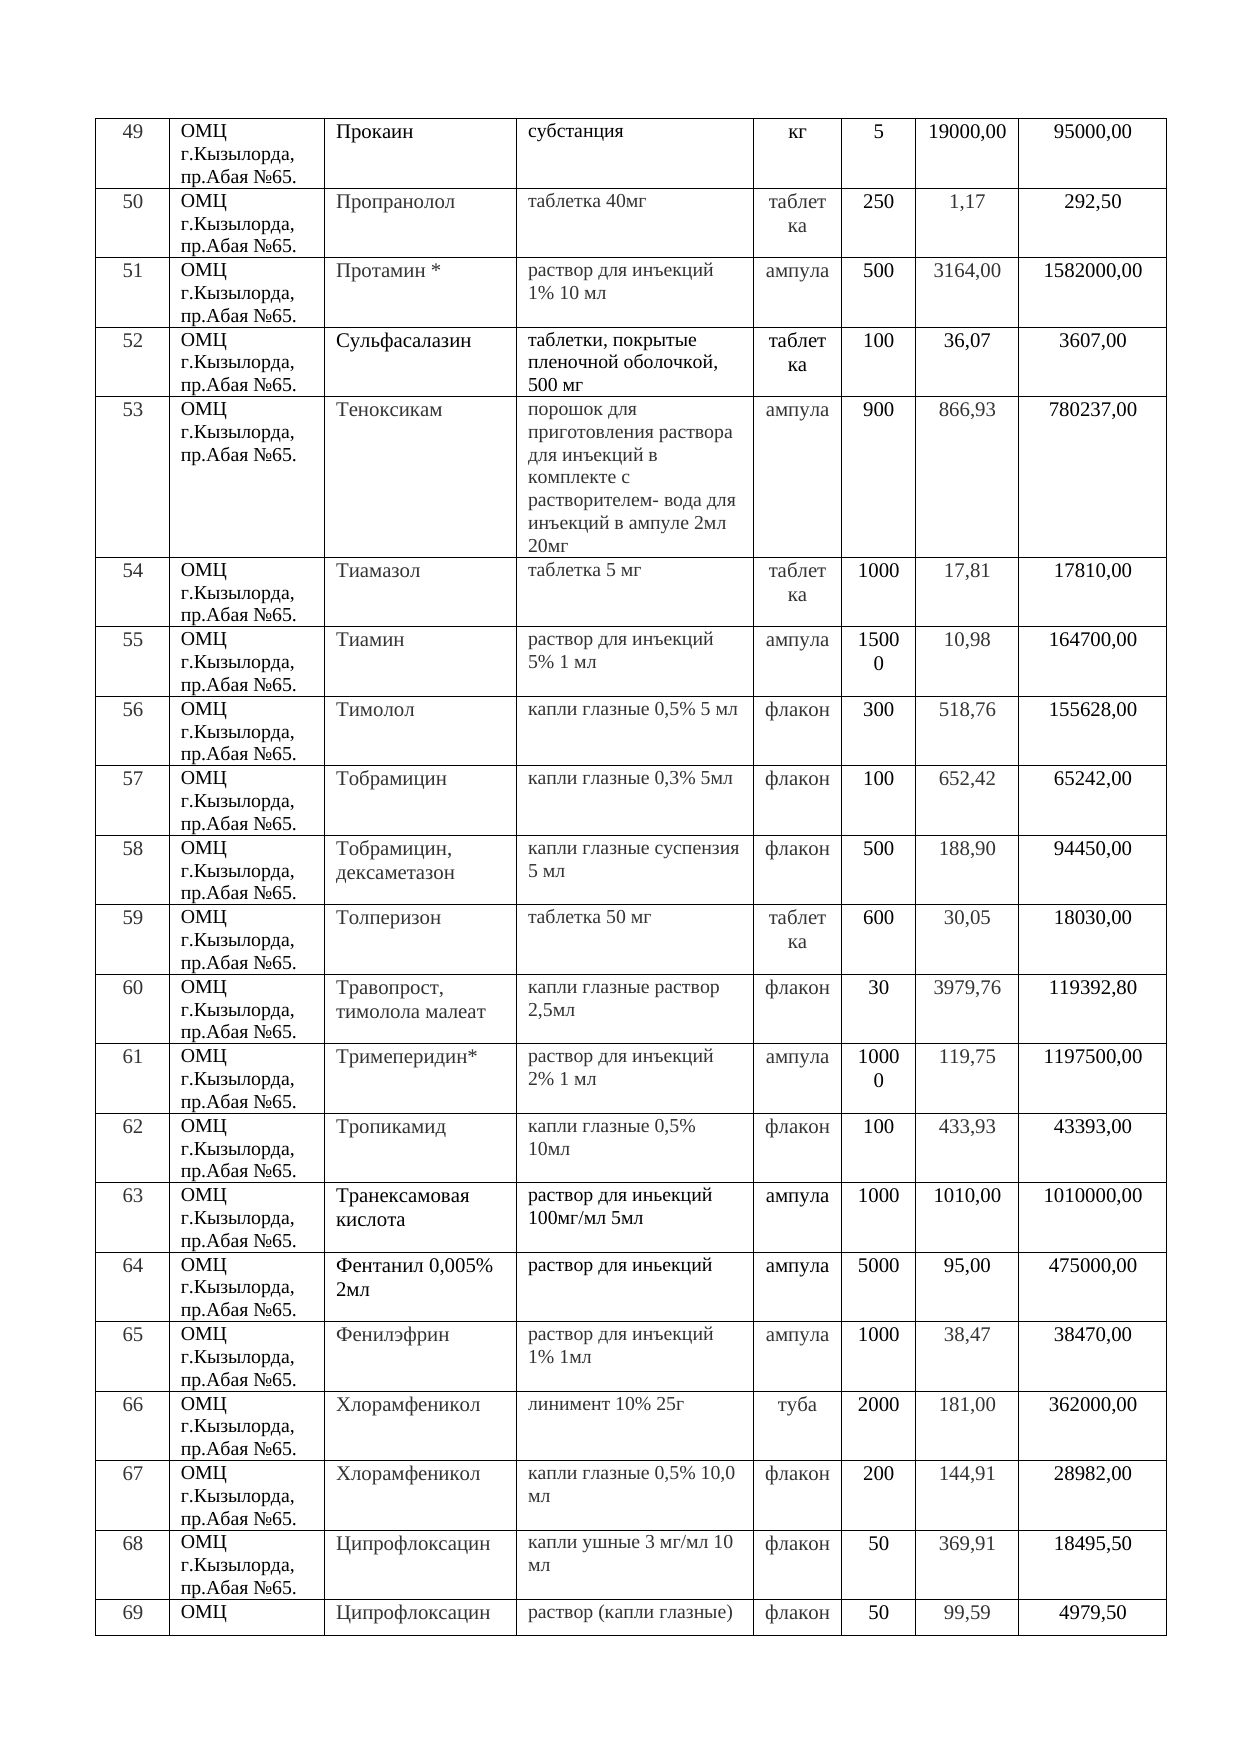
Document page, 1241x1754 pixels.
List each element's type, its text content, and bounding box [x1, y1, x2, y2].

table_cell капли глазные суспензия 5 мл [517, 836, 753, 904]
table_cell флакон [754, 1461, 841, 1529]
table_cell ампула [754, 1253, 841, 1321]
table_cell Пропранолол [325, 189, 516, 257]
table_cell 10,98 [916, 627, 1018, 696]
table_cell ОМЦ г.Кызылорда, пр.Абая №65. [170, 766, 324, 835]
table_cell 119392,80 [1019, 975, 1166, 1043]
table_cell 65 [96, 1322, 169, 1391]
table_cell 250 [842, 189, 915, 257]
table_cell 60 [96, 975, 169, 1043]
table_cell 155628,00 [1019, 697, 1166, 765]
table_cell 2000 [842, 1392, 915, 1460]
table_cell 99,59 [916, 1600, 1018, 1635]
table_cell Фенилэфрин [325, 1322, 516, 1391]
table_cell раствор для инъекций 1% 10 мл [517, 258, 753, 327]
table_cell таблетки, покрытые пленочной оболочкой, 500 мг [517, 328, 753, 396]
table_cell ОМЦ г.Кызылорда, пр.Абая №65. [170, 189, 324, 257]
table_cell таблетка 40мг [517, 189, 753, 257]
table_cell Прокаин [325, 119, 516, 188]
table_cell 1197500,00 [1019, 1044, 1166, 1113]
table_cell 1582000,00 [1019, 258, 1166, 327]
table_cell 100 [842, 328, 915, 396]
table_cell ОМЦ г.Кызылорда, пр.Абая №65. [170, 627, 324, 696]
table_cell 5 [842, 119, 915, 188]
table_cell Тропикамид [325, 1114, 516, 1182]
table_cell 15000 [842, 627, 915, 696]
table_cell ОМЦ г.Кызылорда, пр.Абая №65. [170, 258, 324, 327]
table_cell 866,93 [916, 397, 1018, 557]
table_cell раствор для иньекций 100мг/мл 5мл [517, 1183, 753, 1252]
table_cell флакон [754, 836, 841, 904]
table_cell Ципрофлоксацин [325, 1600, 516, 1635]
table_cell 54 [96, 558, 169, 626]
table_cell 600 [842, 905, 915, 974]
table_cell 181,00 [916, 1392, 1018, 1460]
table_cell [170, 1600, 324, 1635]
table_cell 95,00 [916, 1253, 1018, 1321]
table_cell Сульфасалазин [325, 328, 516, 396]
table_cell флакон [754, 697, 841, 765]
table_cell 3979,76 [916, 975, 1018, 1043]
table_cell Тобрамицин [325, 766, 516, 835]
table_cell 5000 [842, 1253, 915, 1321]
table_cell 780237,00 [1019, 397, 1166, 557]
table_cell раствор для инъекций 2% 1 мл [517, 1044, 753, 1113]
table_cell Травопрост, тимолола малеат [325, 975, 516, 1043]
table_cell 30,05 [916, 905, 1018, 974]
table_cell туба [754, 1392, 841, 1460]
table_cell 100 [842, 1114, 915, 1182]
table_cell 50 [842, 1531, 915, 1599]
table_cell 1000 [842, 558, 915, 626]
table_cell 119,75 [916, 1044, 1018, 1113]
table_cell 68 [96, 1531, 169, 1599]
table_cell 1010,00 [916, 1183, 1018, 1252]
table_cell Протамин * [325, 258, 516, 327]
table_cell капли глазные 0,5% 10мл [517, 1114, 753, 1182]
table_cell ОМЦ г.Кызылорда, пр.Абая №65. [170, 975, 324, 1043]
table_cell 57 [96, 766, 169, 835]
table_cell ампула [754, 627, 841, 696]
table_cell 164700,00 [1019, 627, 1166, 696]
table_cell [517, 1600, 753, 1635]
table_cell 1010000,00 [1019, 1183, 1166, 1252]
table_cell 292,50 [1019, 189, 1166, 257]
table_cell 1000 [842, 1322, 915, 1391]
table_cell 3607,00 [1019, 328, 1166, 396]
table_cell порошок для приготовления раствора для инъекций в комплекте с растворителем- вода для инъекций в ампуле 2мл 20мг [517, 397, 753, 557]
table_cell ОМЦ г.Кызылорда, пр.Абая №65. [170, 905, 324, 974]
table_cell Фентанил 0,005% 2мл [325, 1253, 516, 1321]
table_cell таблетка [754, 189, 841, 257]
table_cell таблетка 50 мг [517, 905, 753, 974]
table_cell 28982,00 [1019, 1461, 1166, 1529]
table_cell 51 [96, 258, 169, 327]
table_cell капли глазные 0,5% 10,0 мл [517, 1461, 753, 1529]
table_cell 61 [96, 1044, 169, 1113]
table_cell 36,07 [916, 328, 1018, 396]
table_cell 66 [96, 1392, 169, 1460]
table_cell 67 [96, 1461, 169, 1529]
table_cell 652,42 [916, 766, 1018, 835]
table_cell 1000 [842, 1183, 915, 1252]
table_cell 63 [96, 1183, 169, 1252]
table_cell ампула [754, 1183, 841, 1252]
table_cell 49 [96, 119, 169, 188]
table_cell 43393,00 [1019, 1114, 1166, 1182]
table_cell 433,93 [916, 1114, 1018, 1182]
table_cell Теноксикам [325, 397, 516, 557]
table_cell кг [754, 119, 841, 188]
table_cell 52 [96, 328, 169, 396]
table_cell 94450,00 [1019, 836, 1166, 904]
table_cell Хлорамфеникол [325, 1461, 516, 1529]
table_cell 362000,00 [1019, 1392, 1166, 1460]
table_cell 3164,00 [916, 258, 1018, 327]
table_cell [170, 119, 324, 188]
table_cell 56 [96, 697, 169, 765]
table_cell таблетка [754, 558, 841, 626]
table_cell Транексамовая кислота [325, 1183, 516, 1252]
table_cell ОМЦ г.Кызылорда, пр.Абая №65. [170, 328, 324, 396]
table_cell 50 [842, 1600, 915, 1635]
table_cell 64 [96, 1253, 169, 1321]
table_cell ОМЦ г.Кызылорда, пр.Абая №65. [170, 558, 324, 626]
table_cell ОМЦ г.Кызылорда, пр.Абая №65. [170, 1253, 324, 1321]
table_cell ОМЦ г.Кызылорда, пр.Абая №65. [170, 1392, 324, 1460]
table_cell флакон [754, 975, 841, 1043]
table_cell капли глазные 0,5% 5 мл [517, 697, 753, 765]
table_cell 59 [96, 905, 169, 974]
table_cell Тобрамицин, дексаметазон [325, 836, 516, 904]
table_cell ОМЦ г.Кызылорда, пр.Абая №65. [170, 1531, 324, 1599]
table_cell ОМЦ г.Кызылорда, пр.Абая №65. [170, 1183, 324, 1252]
table_cell Ципрофлоксацин [325, 1531, 516, 1599]
table_cell таблетка [754, 905, 841, 974]
table_cell ампула [754, 258, 841, 327]
table_cell 50 [96, 189, 169, 257]
table_cell раствор для иньекций [517, 1253, 753, 1321]
table_cell 65242,00 [1019, 766, 1166, 835]
table_cell 17810,00 [1019, 558, 1166, 626]
table_cell 19000,00 [916, 119, 1018, 188]
table_cell 144,91 [916, 1461, 1018, 1529]
table_cell 58 [96, 836, 169, 904]
table_cell 200 [842, 1461, 915, 1529]
table_cell раствор для инъекций 1% 1мл [517, 1322, 753, 1391]
table_cell 18495,50 [1019, 1531, 1166, 1599]
table_cell 500 [842, 258, 915, 327]
table_cell 38470,00 [1019, 1322, 1166, 1391]
table_cell флакон [754, 766, 841, 835]
table_cell 369,91 [916, 1531, 1018, 1599]
table_cell капли ушные 3 мг/мл 10 мл [517, 1531, 753, 1599]
table_cell 18030,00 [1019, 905, 1166, 974]
table_cell Толперизон [325, 905, 516, 974]
table_cell флакон [754, 1531, 841, 1599]
table_cell линимент 10% 25г [517, 1392, 753, 1460]
table_cell 53 [96, 397, 169, 557]
table_cell флакон [754, 1114, 841, 1182]
table_cell 69 [96, 1600, 169, 1635]
table_cell ампула [754, 1322, 841, 1391]
table_cell 518,76 [916, 697, 1018, 765]
table_cell 188,90 [916, 836, 1018, 904]
table_cell ампула [754, 1044, 841, 1113]
table_cell 900 [842, 397, 915, 557]
table_cell ампула [754, 397, 841, 557]
table_cell флакон [754, 1600, 841, 1635]
table_cell 500 [842, 836, 915, 904]
table_cell Тримеперидин* [325, 1044, 516, 1113]
table_cell капли глазные раствор 2,5мл [517, 975, 753, 1043]
table_cell 38,47 [916, 1322, 1018, 1391]
table_cell Тиамин [325, 627, 516, 696]
table_cell ОМЦ г.Кызылорда, пр.Абая №65. [170, 1044, 324, 1113]
table_cell 100 [842, 766, 915, 835]
table_cell таблетка 5 мг [517, 558, 753, 626]
table_cell ОМЦ г.Кызылорда, пр.Абая №65. [170, 1461, 324, 1529]
table_cell 62 [96, 1114, 169, 1182]
table_cell Хлорамфеникол [325, 1392, 516, 1460]
table_cell субстанция [517, 119, 753, 188]
table_cell ОМЦ г.Кызылорда, пр.Абая №65. [170, 1114, 324, 1182]
table_cell ОМЦ г.Кызылорда, пр.Абая №65. [170, 836, 324, 904]
table_cell ОМЦ г.Кызылорда, пр.Абая №65. [170, 397, 324, 557]
table_cell таблетка [754, 328, 841, 396]
table_cell капли глазные 0,3% 5мл [517, 766, 753, 835]
table_cell ОМЦ г.Кызылорда, пр.Абая №65. [170, 697, 324, 765]
table_cell ОМЦ г.Кызылорда, пр.Абая №65. [170, 1322, 324, 1391]
table_cell раствор для инъекций 5% 1 мл [517, 627, 753, 696]
table_cell 17,81 [916, 558, 1018, 626]
table_cell 4979,50 [1019, 1600, 1166, 1635]
table_cell 1,17 [916, 189, 1018, 257]
table_cell 55 [96, 627, 169, 696]
table_cell Тиамазол [325, 558, 516, 626]
table_cell 30 [842, 975, 915, 1043]
table_cell 475000,00 [1019, 1253, 1166, 1321]
table_cell 10000 [842, 1044, 915, 1113]
table_cell 300 [842, 697, 915, 765]
table_cell 95000,00 [1019, 119, 1166, 188]
table_cell Тимолол [325, 697, 516, 765]
